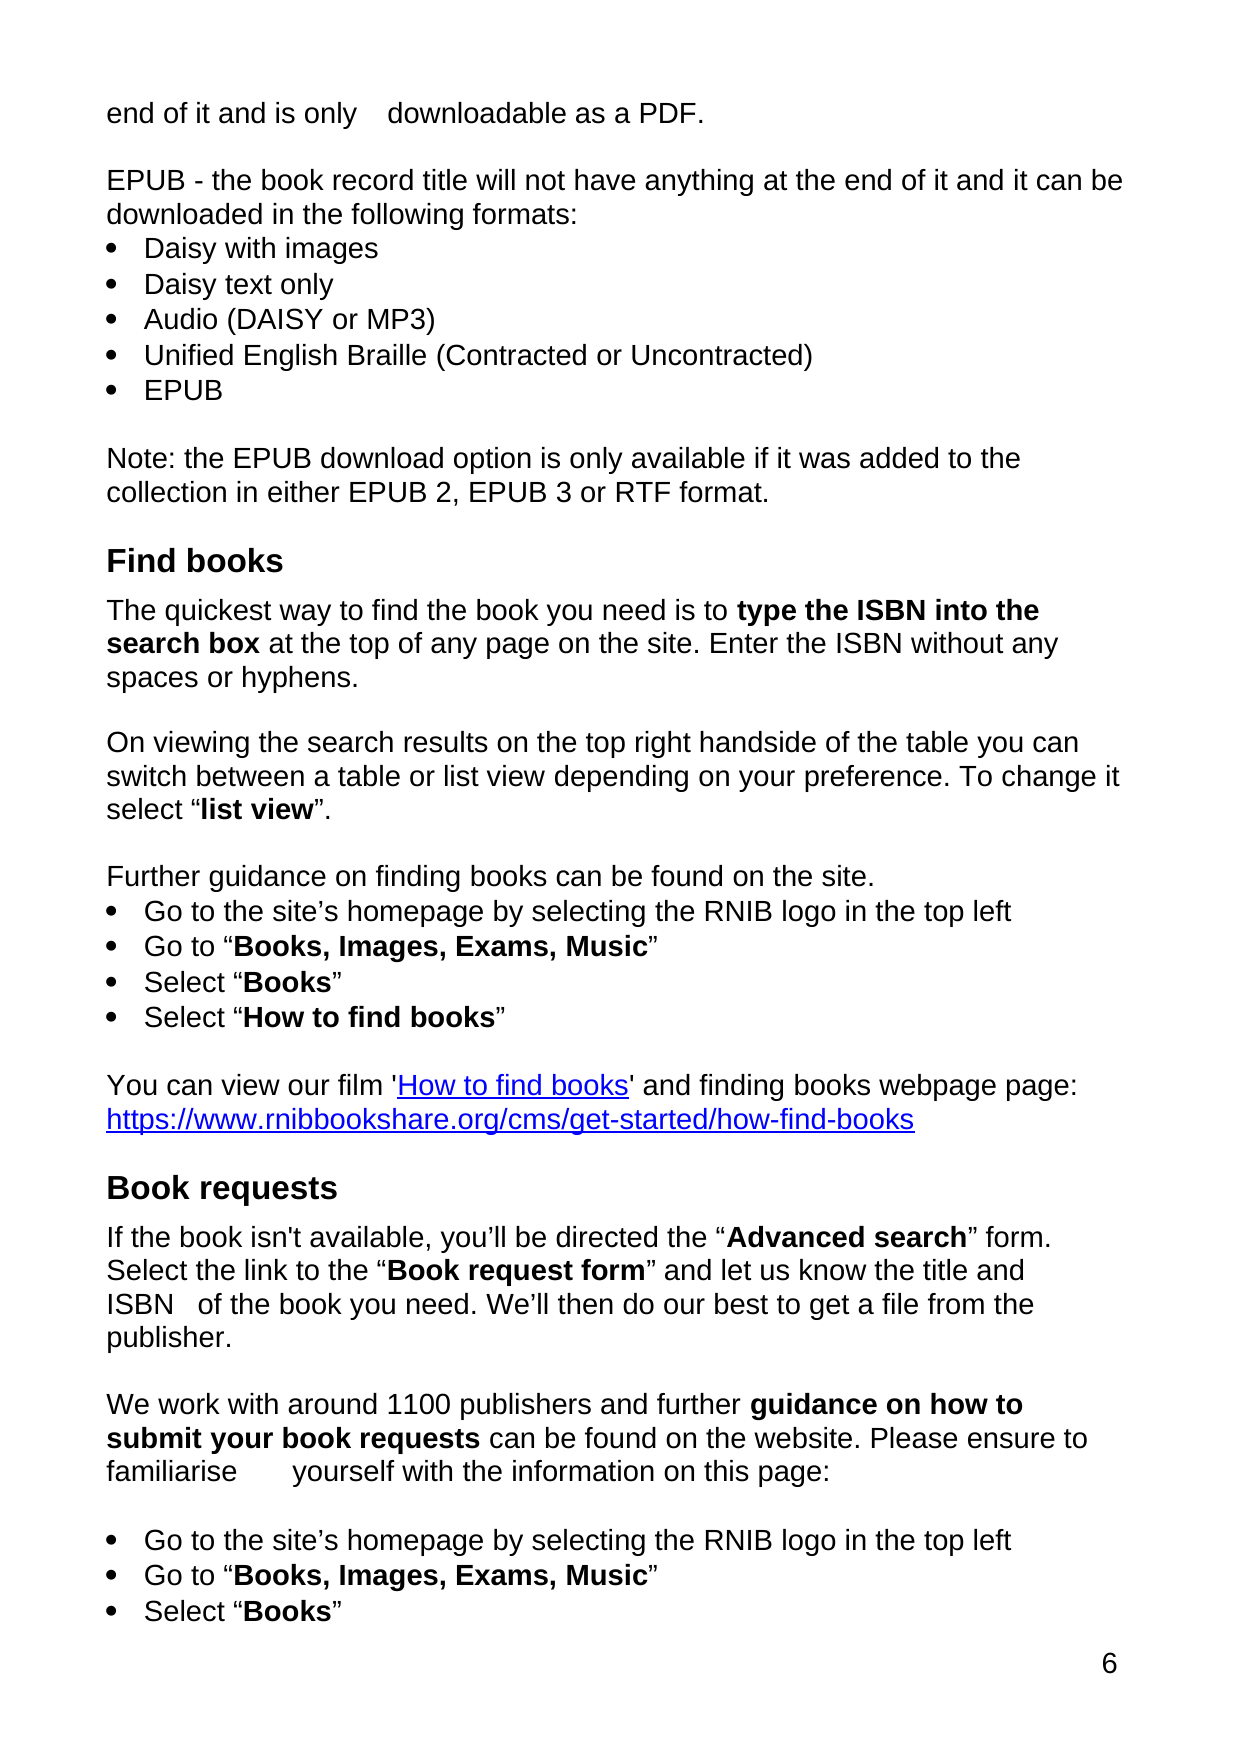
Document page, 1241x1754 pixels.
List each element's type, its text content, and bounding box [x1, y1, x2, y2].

text Further guidance on finding books can be found on the site. [106, 859, 1144, 893]
list Go to “Books, Images, Exams, Music” [106, 1557, 1144, 1593]
list Go to the site’s homepage by selecting the RNIB logo in the top left [106, 893, 1144, 928]
list Go to “Books, Images, Exams, Music” [106, 928, 1144, 964]
subtitle Book requests [106, 1168, 1144, 1207]
list EPUB [106, 372, 1144, 408]
list Select “How to find books” [106, 999, 1144, 1035]
text Note: the EPUB download option is only available if it was added to the collection in either EPUB 2, EPUB 3 or RTF format. [106, 442, 1024, 509]
list Daisy text only [106, 266, 1144, 301]
text The quickest way to find the book you need is to type the ISBN into the search box at the top of any page on the site. Enter the ISBN without any spaces or hyphens. [106, 592, 1061, 693]
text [106, 96, 1014, 129]
text EPUB - the book record title will not have anything at the end of it and it can be downloaded in the following formats: [106, 163, 1144, 230]
list Unified English Braille (Contracted or Uncontracted) [106, 337, 1144, 372]
list Audio (DAISY or MP3) [106, 301, 1144, 337]
text If the book isn't available, you’ll be directed the “Advanced search” form. Select the link to the “Book request form” and let us know the title and ISBN of the book you need. We’ll then do our best to get a file from the publisher. [106, 1220, 1091, 1354]
text On viewing the search results on the top right handside of the table you can switch between a table or list view depending on your preference. To change it select “list view”. [106, 725, 1134, 826]
text We work with around 1100 publishers and further guidance on how to submit your book requests can be found on the website. Please ensure to familiarise yourself with the information on this page: [106, 1387, 1126, 1488]
subtitle Find books [106, 541, 1144, 580]
list Daisy with images [106, 230, 1144, 266]
text You can view our film 'How to find books' and finding books webpage page: https://www.rnibbookshare.org/cms/get-started/how-find-books [106, 1068, 1144, 1135]
list Select “Books” [106, 1593, 1144, 1628]
list Select “Books” [106, 964, 1144, 999]
list Go to the site’s homepage by selecting the RNIB logo in the top left [106, 1522, 1144, 1557]
